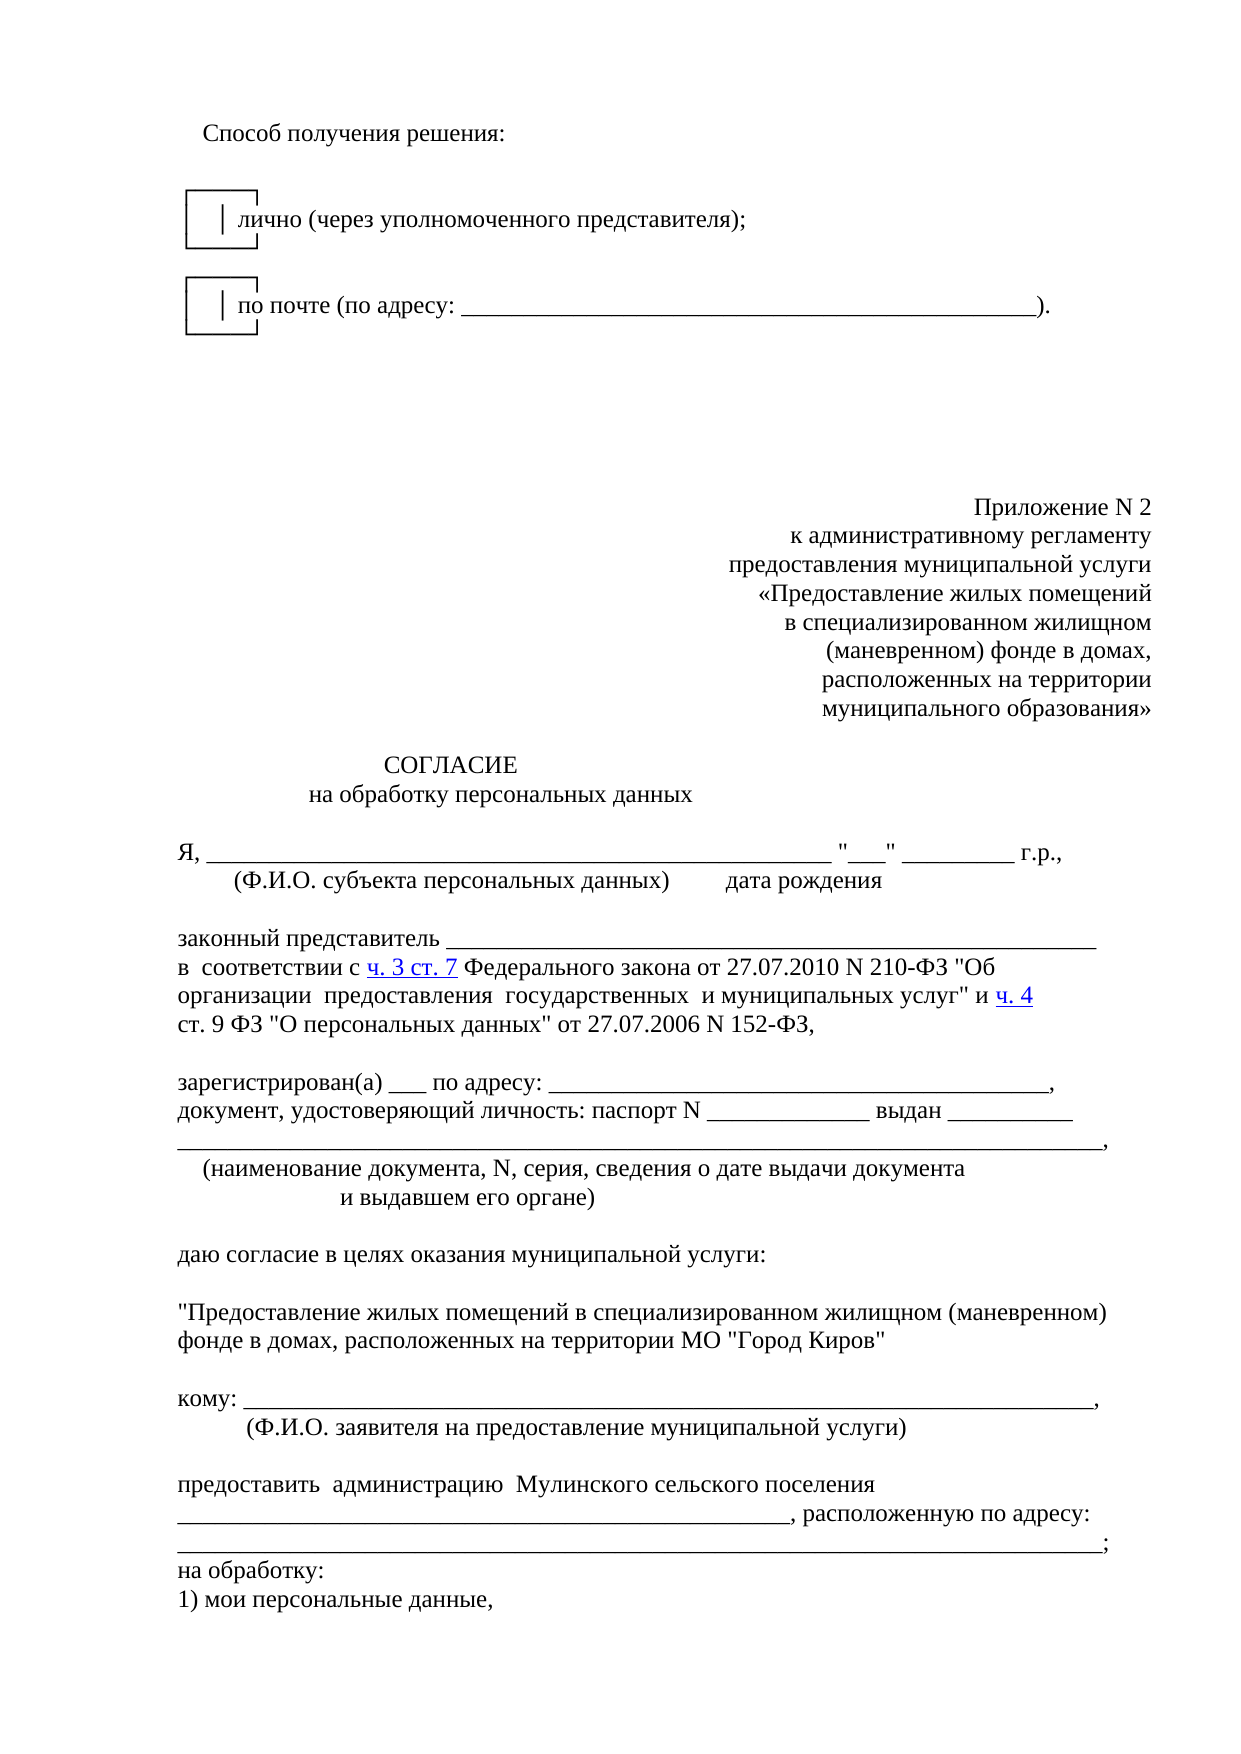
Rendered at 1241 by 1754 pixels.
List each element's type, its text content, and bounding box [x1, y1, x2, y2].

text 1) мои персональные данные, [177, 1584, 1152, 1613]
text │ │ по почте (по адресу: ______________________________________________). [223, 291, 1152, 319]
text "Предоставление жилых помещений в специализированном жилищном (маневренном) [177, 1297, 1152, 1326]
text предоставить администрацию Мулинского сельского поселения [177, 1469, 1152, 1498]
text ┌───┐ [177, 262, 1152, 291]
text кому: ____________________________________________________________________, [177, 1383, 1152, 1412]
text __________________________________________________________________________, [177, 1124, 1152, 1153]
text (Ф.И.О. субъекта персональных данных) дата рождения [177, 866, 1152, 894]
text СОГЛАСИЕ [177, 751, 1152, 779]
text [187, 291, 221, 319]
text даю согласие в целях оказания муниципальной услуги: [177, 1239, 1152, 1268]
text Я, __________________________________________________ "___" _________ г.р., [177, 837, 1152, 866]
text к административному регламенту [177, 521, 1152, 549]
text (наименование документа, N, серия, сведения о дате выдачи документа [177, 1153, 1152, 1182]
text │ │ лично (через уполномоченного представителя); [223, 204, 1152, 233]
text на обработку персональных данных [177, 779, 1152, 808]
text в соответствии с ч. 3 ст. 7 Федерального закона от 27.07.2010 N 210-ФЗ "Об [177, 952, 1152, 981]
text предоставления муниципальной услуги [177, 549, 1152, 578]
text и выдавшем его органе) [177, 1182, 1152, 1211]
text документ, удостоверяющий личность: паспорт N _____________ выдан __________ [177, 1096, 1152, 1124]
text законный представитель ____________________________________________________ [177, 923, 1152, 952]
text _________________________________________________, расположенную по адресу: [177, 1498, 1152, 1527]
text на обработку: [177, 1556, 1152, 1584]
text в специализированном жилищном [177, 607, 1152, 636]
text «Предоставление жилых помещений [177, 578, 1152, 607]
text Приложение N 2 [177, 492, 1152, 521]
text └───┘ [177, 319, 1152, 348]
text муниципального образования» [177, 693, 1152, 722]
text фонде в домах, расположенных на территории МО "Город Киров" [177, 1326, 1152, 1354]
text организации предоставления государственных и муниципальных услуг" и ч. 4 [177, 981, 1152, 1009]
text зарегистрирован(а) ___ по адресу: ________________________________________, [177, 1067, 1152, 1096]
text Способ получения решения: [177, 118, 1152, 147]
text (Ф.И.О. заявителя на предоставление муниципальной услуги) [177, 1412, 1152, 1441]
text (маневренном) фонде в домах, [177, 636, 1152, 664]
text расположенных на территории [177, 664, 1152, 693]
text ┌───┐ [177, 176, 1152, 204]
text __________________________________________________________________________; [177, 1527, 1152, 1556]
text ст. 9 ФЗ "О персональных данных" от 27.07.2006 N 152-ФЗ, [177, 1009, 1152, 1038]
text └───┘ [177, 233, 1152, 262]
